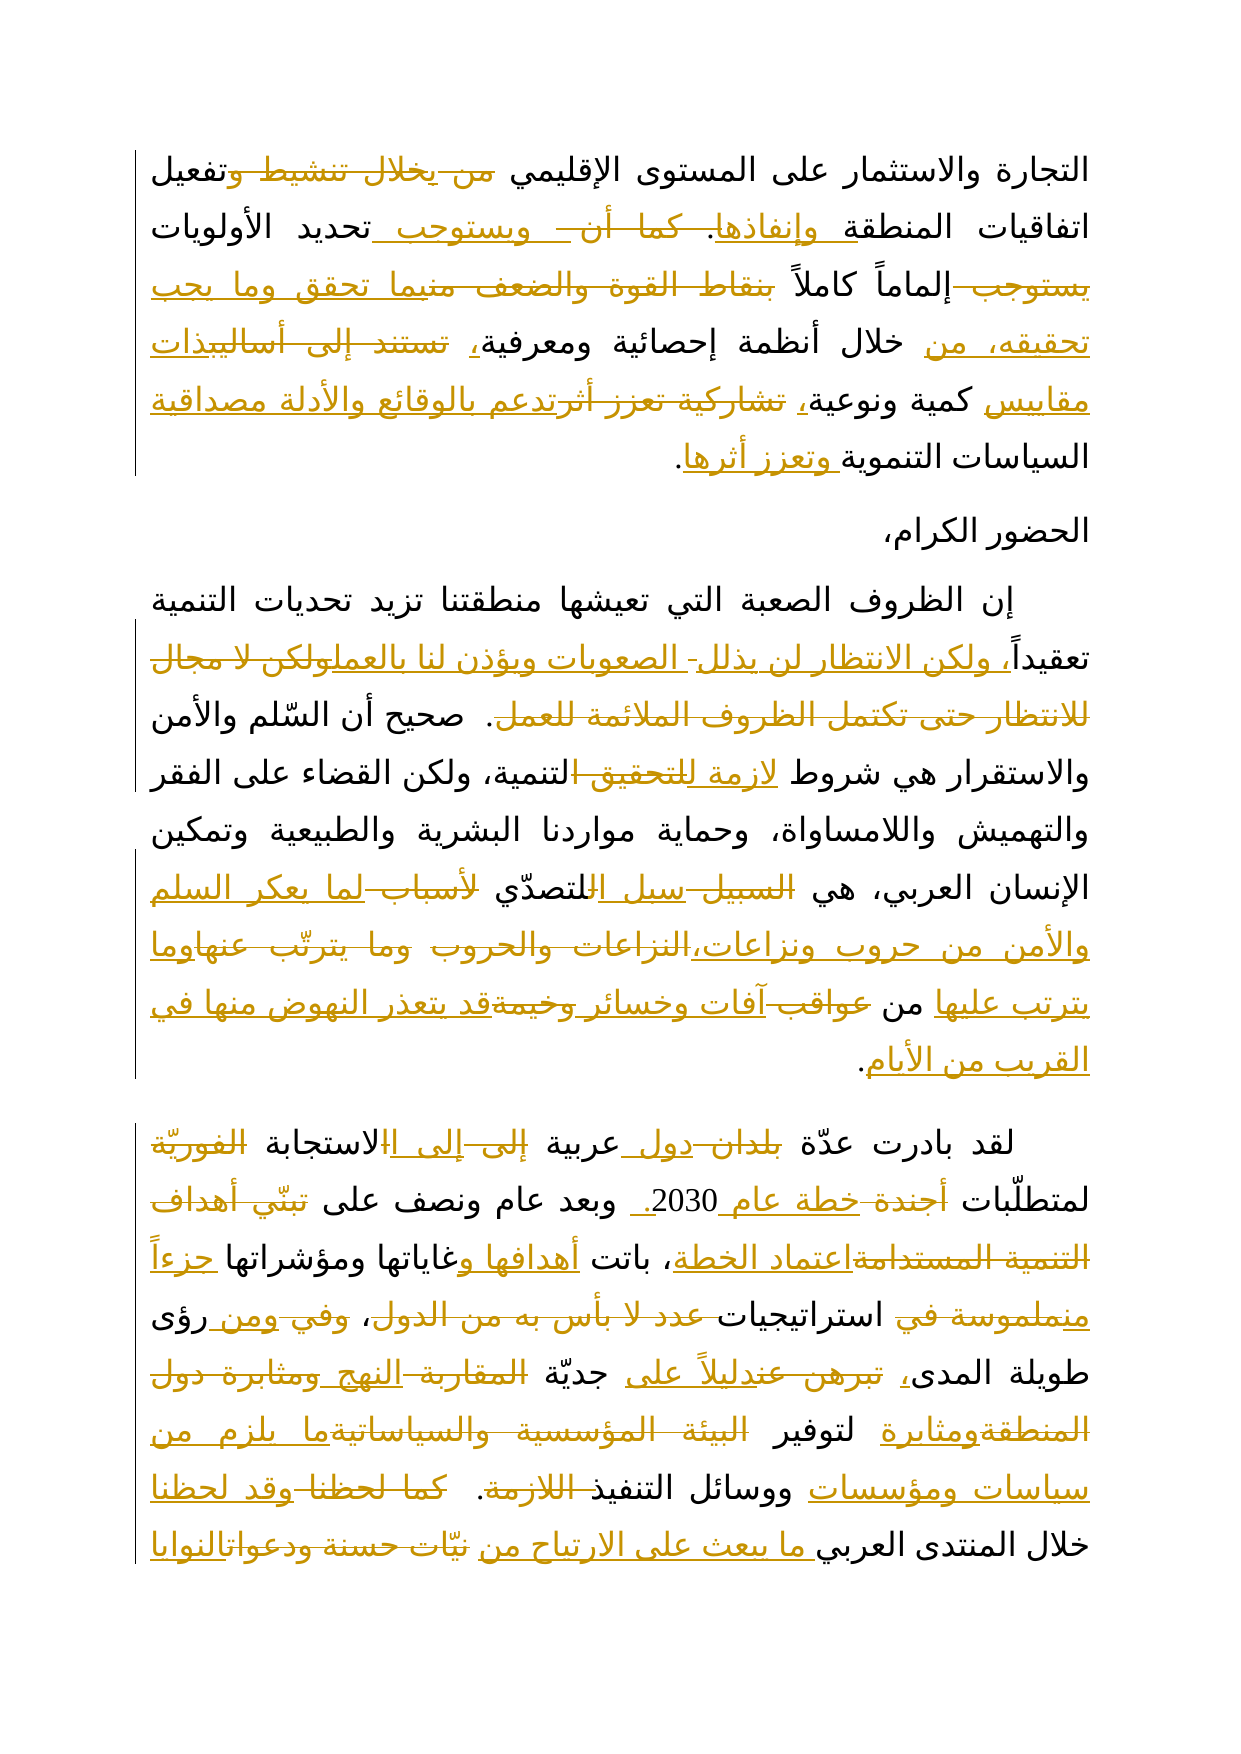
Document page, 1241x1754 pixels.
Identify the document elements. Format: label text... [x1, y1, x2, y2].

text الحضور الكرام، [150, 512, 1090, 550]
text إن الظروف الصعبة التي تعيشها منطقتنا تزيد تحديات التنمية تعقيداً. صحيح أن السّلم والأمن والاستقرار هي شروط لتنمية، ولكن القضاء على الفقر والتهميش واللامساواة، وحماية مواردنا البشرية والطبيعية وتمكين الإنسان العربي، هي لتصدّي من . [150, 581, 1090, 1079]
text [150, 1123, 1090, 1564]
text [150, 150, 1090, 476]
